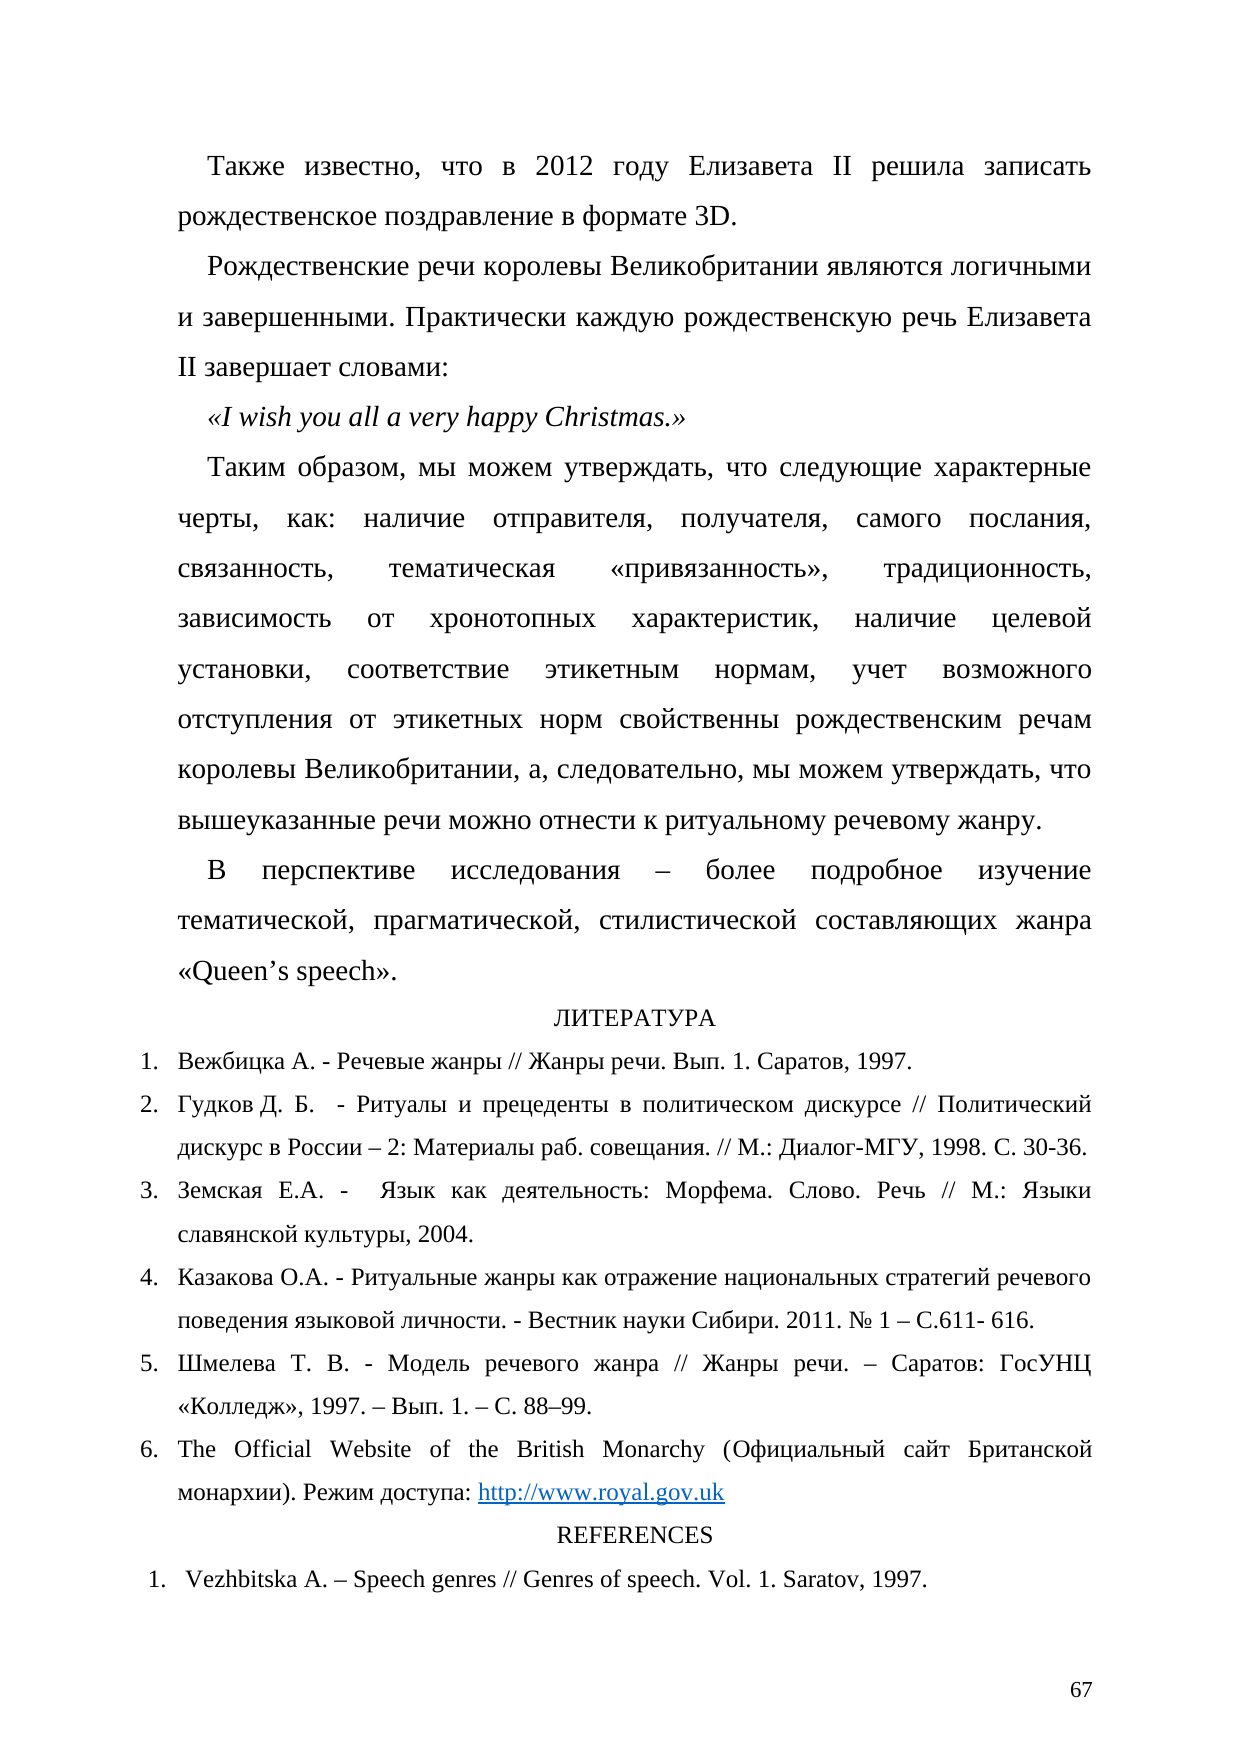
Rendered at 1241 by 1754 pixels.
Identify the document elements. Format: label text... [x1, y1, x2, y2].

list Гудков Д. Б. - Ритуалы и прецеденты в политическом дискурсе // Политический дискурс в России – 2: Материалы раб. совещания. // М.: Диалог-МГУ, 1998. С. 30-36. [140, 1089, 1092, 1161]
list Вежбицка А. - Речевые жанры // Жанры речи. Вып. 1. Саратов, 1997. [140, 1046, 1092, 1075]
list The Official Website of the British Monarchy (Официальный сайт Британской монархии). Режим доступа: http://www.royal.gov.uk [140, 1434, 1092, 1506]
text ЛИТЕРАТУРА [177, 1003, 1092, 1032]
text Рождественские речи королевы Великобритании являются логичными и завершенными. Практически каждую рождественскую речь Елизавета II завершает словами: [177, 248, 1092, 382]
list Казакова О.А. - Ритуальные жанры как отражение национальных стратегий речевого поведения языковой личности. - Вестник науки Сибири. 2011. № 1 – C.611- 616. [140, 1262, 1092, 1334]
text Также известно, что в 2012 году Елизавета II решила записать рождественское поздравление в формате 3D. [177, 148, 1092, 232]
text «I wish you all a very happy Christmas.» [177, 399, 1092, 433]
list Vezhbitska A. – Speech genres // Genres of speech. Vol. 1. Saratov, 1997. [148, 1564, 1092, 1592]
list Шмелева Т. В. - Модель речевого жанра // Жанры речи. – Саратов: ГосУНЦ «Колледж», 1997. – Вып. 1. – С. 88–99. [140, 1348, 1092, 1420]
text REFERENCES [177, 1521, 1092, 1549]
text В перспективе исследования – более подробное изучение тематической, прагматической, стилистической составляющих жанра «Queen’s speech». [177, 852, 1092, 986]
text Таким образом, мы можем утверждать, что следующие характерные черты, как: наличие отправителя, получателя, самого послания, связанность, тематическая «привязанность», традиционность, зависимость от хронотопных характеристик, наличие целевой установки, соответствие этикетным нормам, учет возможного отступления от этикетных норм свойственны рождественским речам королевы Великобритании, а, следовательно, мы можем утверждать, что вышеуказанные речи можно отнести к ритуальному речевому жанру. [177, 449, 1092, 835]
list Земская Е.А. - Язык как деятельность: Морфема. Слово. Речь // М.: Языки славянской культуры, 2004. [140, 1176, 1092, 1247]
